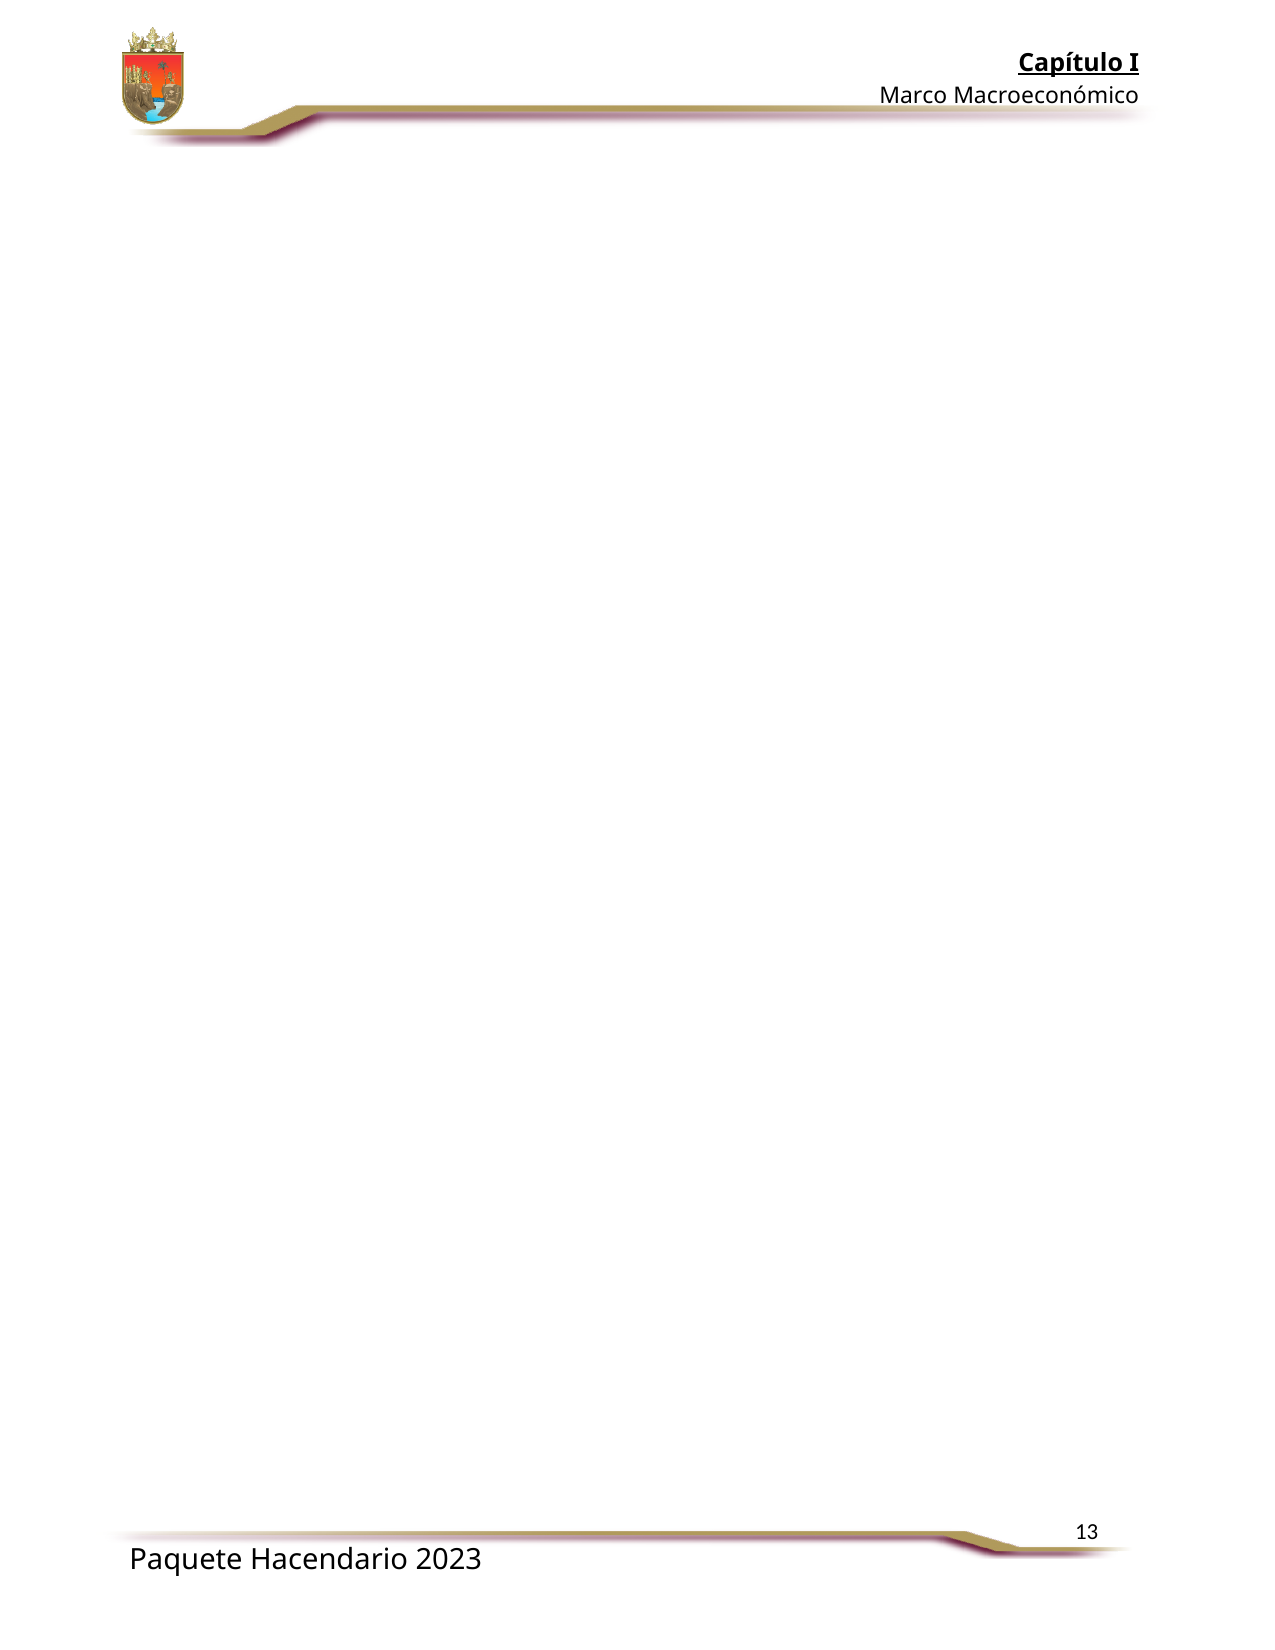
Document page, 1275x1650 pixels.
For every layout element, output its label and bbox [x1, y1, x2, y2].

picture [436, 1550, 445, 1559]
picture [120, 27, 1207, 147]
picture [55, 1528, 1142, 1559]
picture [134, 1550, 142, 1559]
